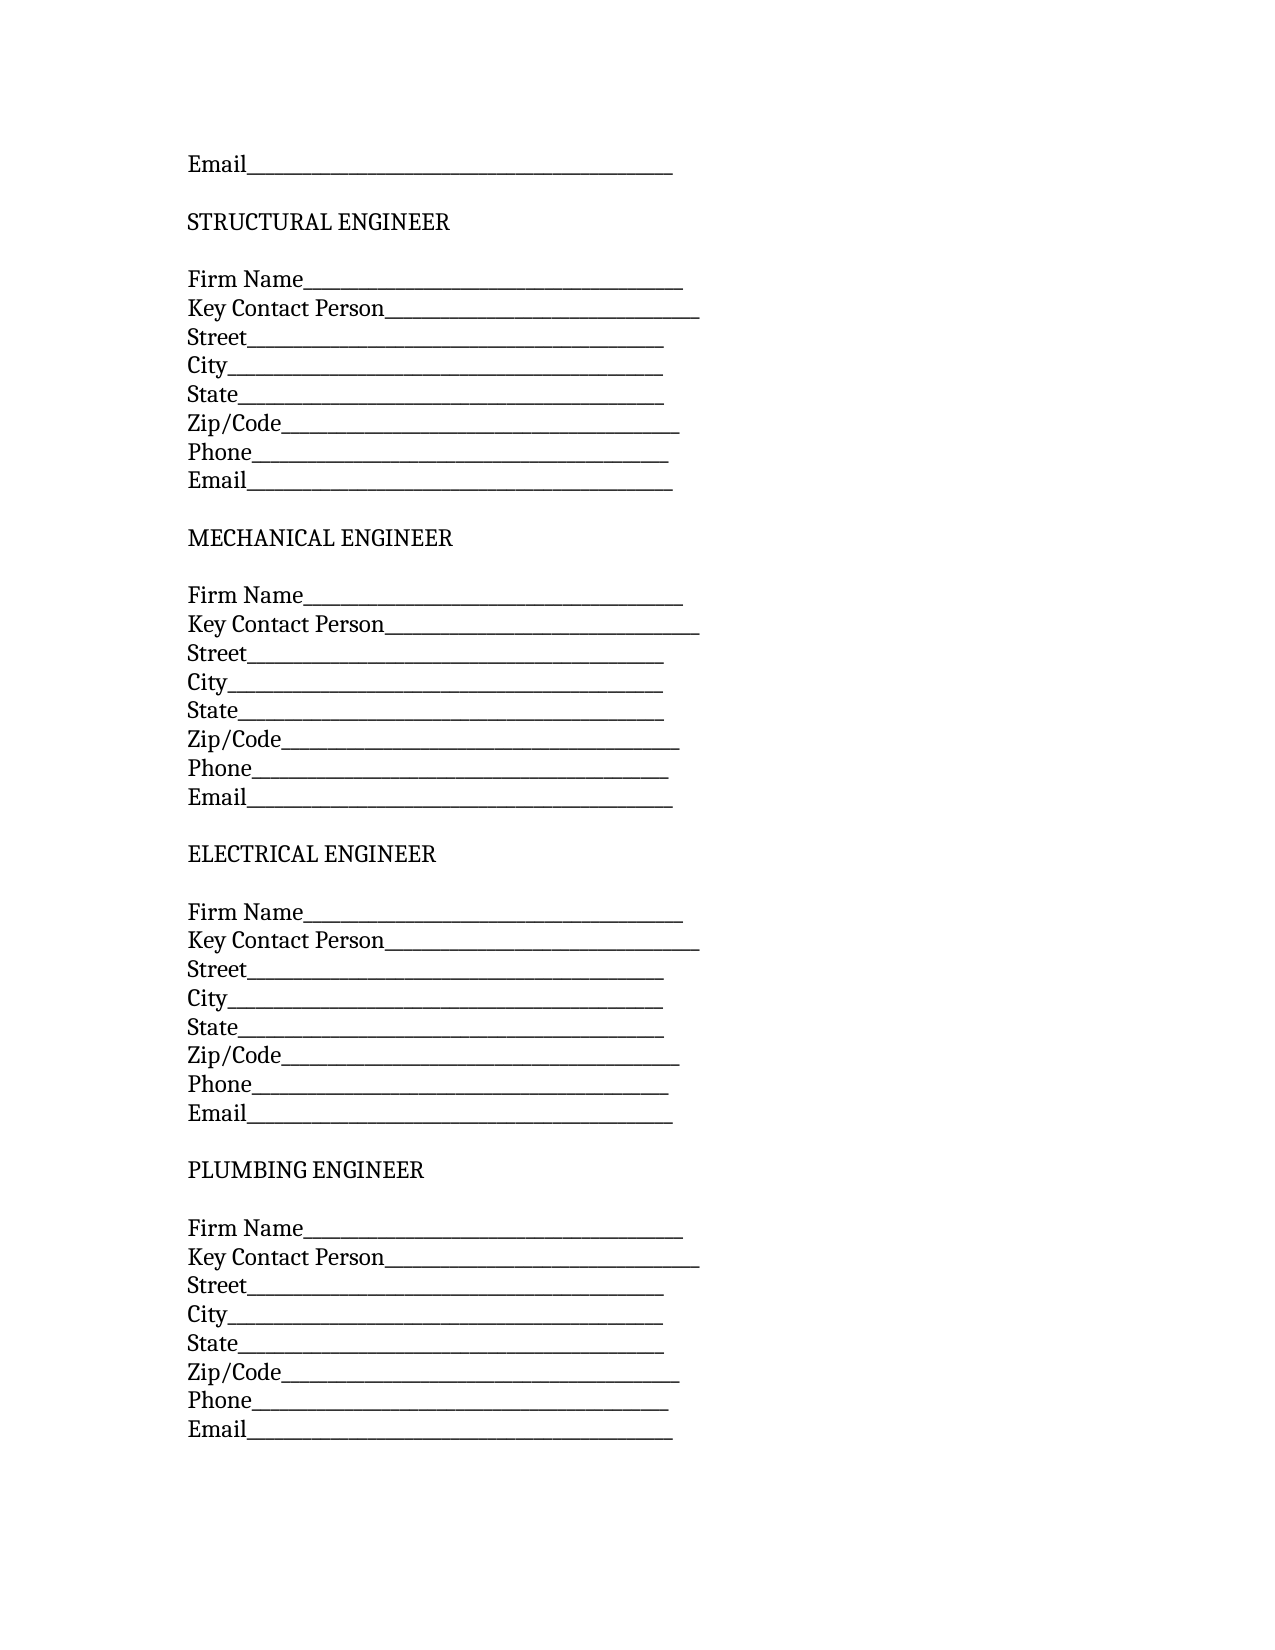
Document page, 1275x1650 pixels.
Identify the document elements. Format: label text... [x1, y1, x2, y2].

text City_______________________________________________ [187, 667, 1087, 696]
text Phone_____________________________________________ [187, 754, 1087, 782]
text City_______________________________________________ [187, 351, 1087, 380]
text City_______________________________________________ [187, 984, 1087, 1012]
text State______________________________________________ [187, 1012, 1087, 1041]
text Phone_____________________________________________ [187, 437, 1087, 466]
text Key Contact Person__________________________________ [187, 610, 1087, 639]
text Email______________________________________________ [187, 150, 1087, 179]
text Email______________________________________________ [187, 1415, 1087, 1444]
text Email______________________________________________ [187, 1099, 1087, 1127]
text State______________________________________________ [187, 1329, 1087, 1357]
text Zip/Code___________________________________________ [187, 1041, 1087, 1070]
text Phone_____________________________________________ [187, 1386, 1087, 1415]
text Street_____________________________________________ [187, 1271, 1087, 1300]
text City_______________________________________________ [187, 1300, 1087, 1329]
text Email______________________________________________ [187, 466, 1087, 495]
text Key Contact Person__________________________________ [187, 1242, 1087, 1271]
text Zip/Code___________________________________________ [187, 409, 1087, 437]
text ELECTRICAL ENGINEER [187, 840, 1087, 869]
text Street_____________________________________________ [187, 322, 1087, 351]
text Street_____________________________________________ [187, 639, 1087, 667]
text State______________________________________________ [187, 380, 1087, 409]
text Firm Name_________________________________________ [187, 897, 1087, 926]
text Firm Name_________________________________________ [187, 265, 1087, 294]
text Key Contact Person__________________________________ [187, 926, 1087, 955]
text MECHANICAL ENGINEER [187, 524, 1087, 552]
text State______________________________________________ [187, 696, 1087, 725]
text Firm Name_________________________________________ [187, 1214, 1087, 1242]
text Phone_____________________________________________ [187, 1070, 1087, 1099]
text PLUMBING ENGINEER [187, 1156, 1087, 1185]
text Key Contact Person__________________________________ [187, 294, 1087, 322]
text Zip/Code___________________________________________ [187, 725, 1087, 754]
text Zip/Code___________________________________________ [187, 1357, 1087, 1386]
text Email______________________________________________ [187, 782, 1087, 811]
text Street_____________________________________________ [187, 955, 1087, 984]
text STRUCTURAL ENGINEER [187, 207, 1087, 236]
text Firm Name_________________________________________ [187, 581, 1087, 610]
